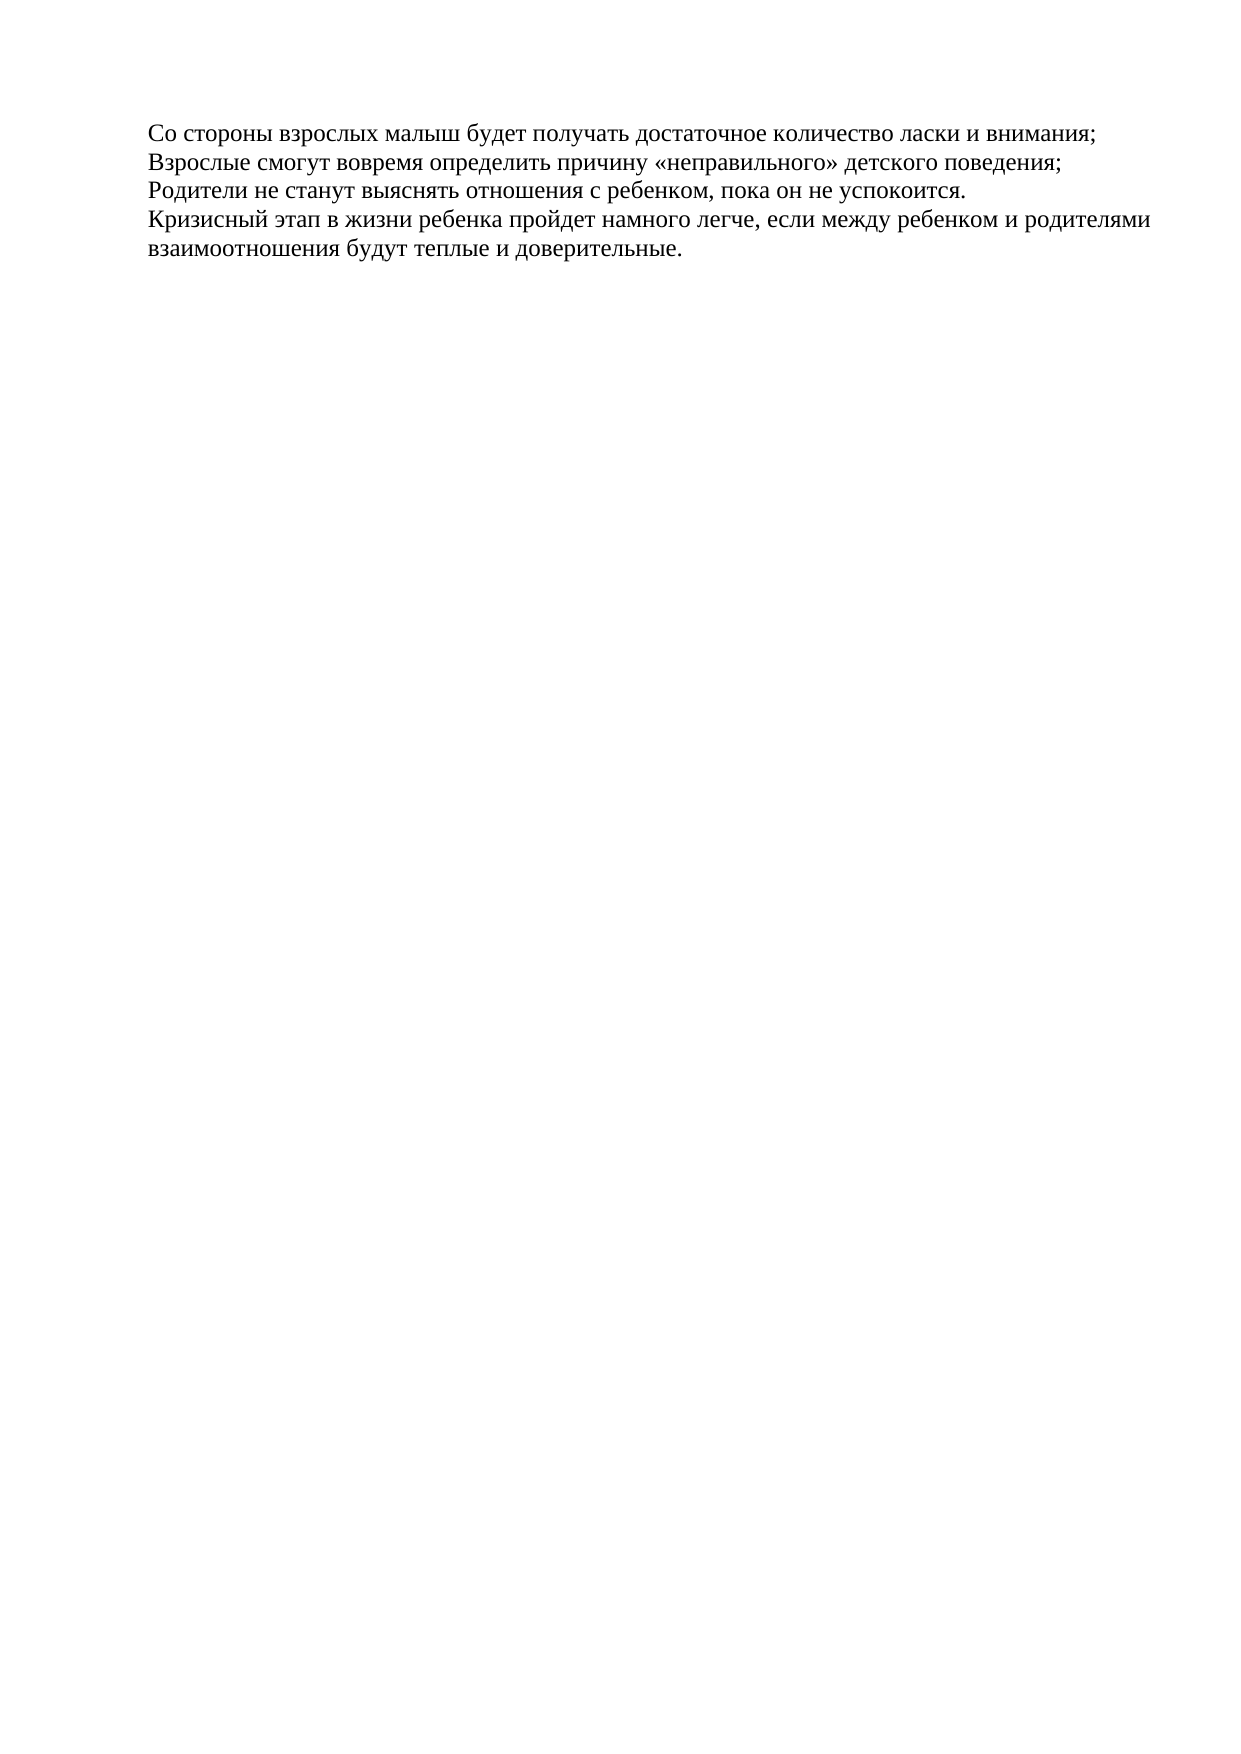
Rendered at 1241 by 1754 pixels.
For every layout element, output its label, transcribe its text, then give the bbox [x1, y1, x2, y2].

text Со стороны взрослых малыш будет получать достаточное количество ласки и внимания; [148, 118, 1152, 147]
text Взрослые смогут вовремя определить причину «неправильного» детского поведения; [148, 147, 1152, 176]
text Родители не станут выяснять отношения с ребенком, пока он не успокоится. [148, 176, 1152, 204]
text Кризисный этап в жизни ребенка пройдет намного легче, если между ребенком и родителями взаимоотношения будут теплые и доверительные. [148, 204, 1152, 262]
